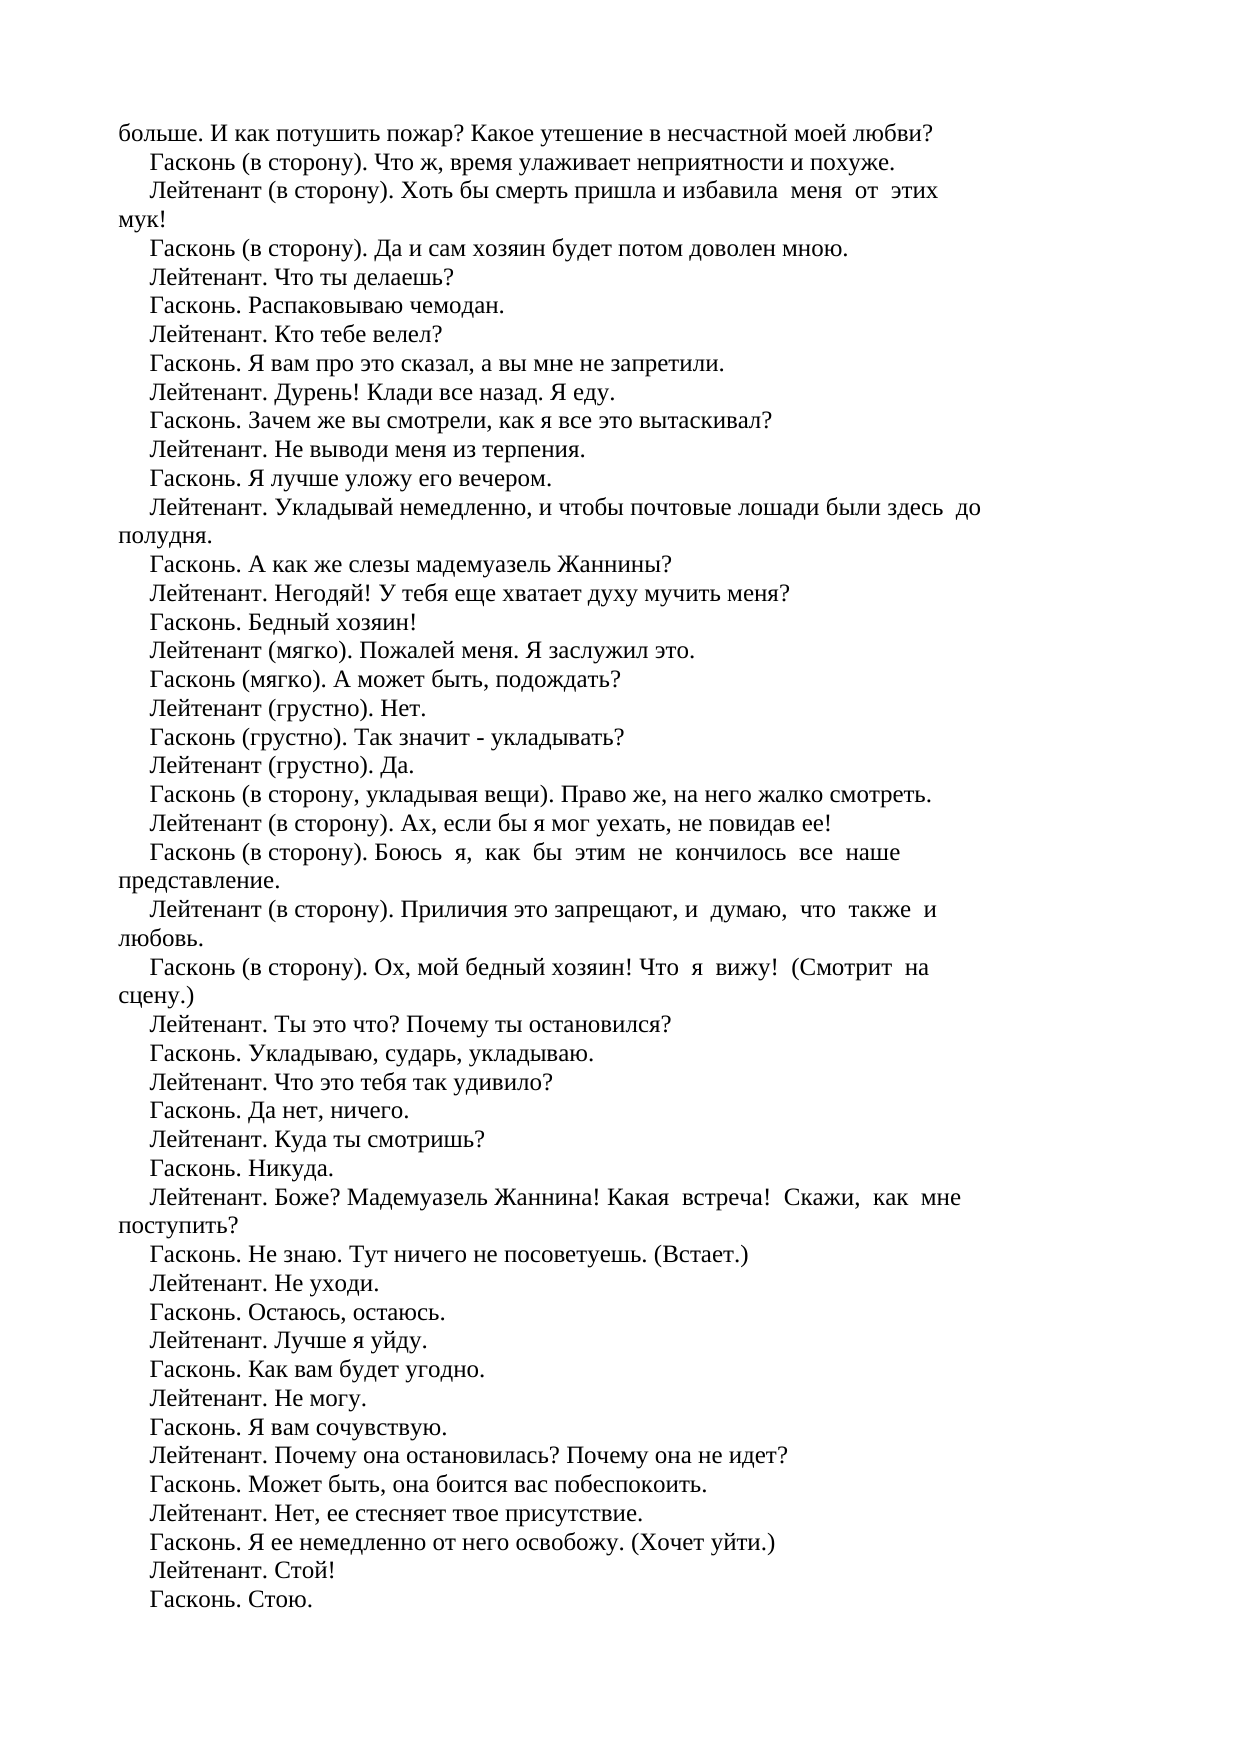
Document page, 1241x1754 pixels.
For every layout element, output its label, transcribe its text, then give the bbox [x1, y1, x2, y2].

text Гасконь. Укладываю, сударь, укладываю. [118, 1038, 1122, 1067]
text Лейтенант. Не могу. [118, 1383, 1122, 1412]
text Гасконь (мягко). А может быть, подождать? [118, 664, 1122, 693]
text Лейтенант (в сторону). Хоть бы смерть пришла и избавила меня от этих [118, 176, 1122, 204]
text Гасконь. Я вам про это сказал, а вы мне не запретили. [118, 348, 1122, 377]
text Гасконь (в сторону). Ох, мой бедный хозяин! Что я вижу! (Смотрит на [118, 952, 1122, 981]
text Лейтенант. Куда ты смотришь? [118, 1124, 1122, 1153]
text Лейтенант. Что это тебя так удивило? [118, 1067, 1122, 1096]
text Лейтенант. Ты это что? Почему ты остановился? [118, 1009, 1122, 1038]
text Гасконь (в сторону, укладывая вещи). Право же, на него жалко смотреть. [118, 779, 1122, 808]
text Лейтенант. Стой! [118, 1556, 1122, 1584]
text Лейтенант. Укладывай немедленно, и чтобы почтовые лошади были здесь до [118, 492, 1122, 521]
text Лейтенант. Что ты делаешь? [118, 262, 1122, 291]
text Гасконь. Распаковываю чемодан. [118, 291, 1122, 319]
text любовь. [118, 923, 1122, 952]
text Гасконь. Я вам сочувствую. [118, 1412, 1122, 1441]
text больше. И как потушить пожар? Какое утешение в несчастной моей любви? [118, 118, 1122, 147]
text Лейтенант (в сторону). Ах, если бы я мог уехать, не повидав ее! [118, 808, 1122, 837]
text Лейтенант. Боже? Мадемуазель Жаннина! Какая встреча! Скажи, как мне [118, 1182, 1122, 1211]
text Гасконь. Бедный хозяин! [118, 607, 1122, 636]
text поступить? [118, 1211, 1122, 1239]
text Гасконь (грустно). Так значит - укладывать? [118, 722, 1122, 751]
text Гасконь. Как вам будет угодно. [118, 1354, 1122, 1383]
text Лейтенант. Дурень! Клади все назад. Я еду. [118, 377, 1122, 406]
text представление. [118, 866, 1122, 894]
text Лейтенант. Нет, ее стесняет твое присутствие. [118, 1498, 1122, 1527]
text Гасконь. Да нет, ничего. [118, 1096, 1122, 1124]
text Лейтенант (грустно). Нет. [118, 693, 1122, 722]
text Лейтенант. Негодяй! У тебя еще хватает духу мучить меня? [118, 578, 1122, 607]
text Лейтенант. Не уходи. [118, 1268, 1122, 1297]
text Гасконь. Остаюсь, остаюсь. [118, 1297, 1122, 1326]
text Гасконь. Я ее немедленно от него освобожу. (Хочет уйти.) [118, 1527, 1122, 1556]
text Гасконь. Зачем же вы смотрели, как я все это вытаскивал? [118, 406, 1122, 434]
text Гасконь. Может быть, она боится вас побеспокоить. [118, 1469, 1122, 1498]
text Лейтенант. Не выводи меня из терпения. [118, 434, 1122, 463]
text Лейтенант (в сторону). Приличия это запрещают, и думаю, что также и [118, 894, 1122, 923]
text Гасконь (в сторону). Боюсь я, как бы этим не кончилось все наше [118, 837, 1122, 866]
text Гасконь. А как же слезы мадемуазель Жаннины? [118, 549, 1122, 578]
text Гасконь. Я лучше уложу его вечером. [118, 463, 1122, 492]
text мук! [118, 204, 1122, 233]
text Лейтенант. Кто тебе велел? [118, 319, 1122, 348]
text Лейтенант (мягко). Пожалей меня. Я заслужил это. [118, 636, 1122, 664]
text Гасконь (в сторону). Да и сам хозяин будет потом доволен мною. [118, 233, 1122, 262]
text Гасконь. Никуда. [118, 1153, 1122, 1182]
text Гасконь. Не знаю. Тут ничего не посоветуешь. (Встает.) [118, 1239, 1122, 1268]
text Лейтенант (грустно). Да. [118, 751, 1122, 779]
text Гасконь (в сторону). Что ж, время улаживает неприятности и похуже. [118, 147, 1122, 176]
text сцену.) [118, 981, 1122, 1009]
text Гасконь. Стою. [118, 1584, 1122, 1613]
text Лейтенант. Почему она остановилась? Почему она не идет? [118, 1441, 1122, 1469]
text Лейтенант. Лучше я уйду. [118, 1326, 1122, 1354]
text полудня. [118, 521, 1122, 549]
